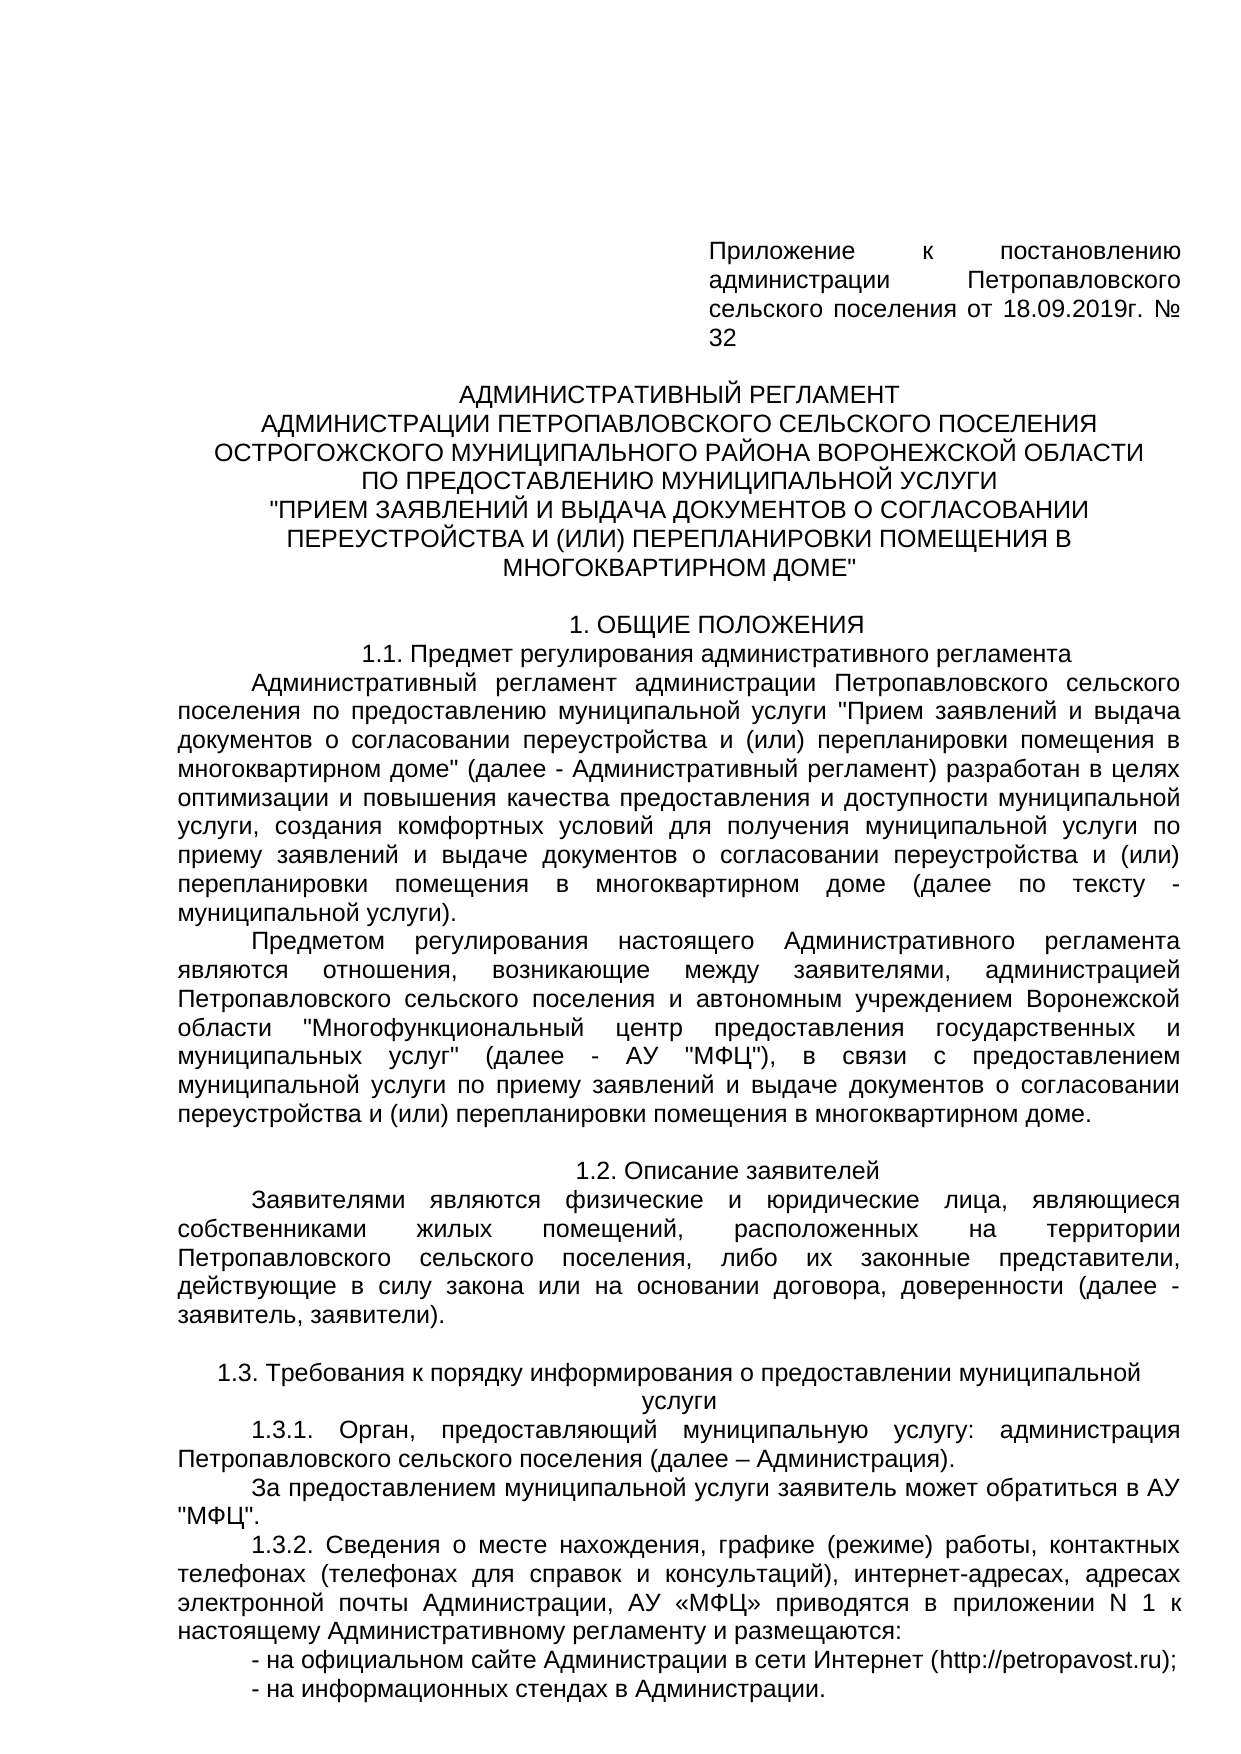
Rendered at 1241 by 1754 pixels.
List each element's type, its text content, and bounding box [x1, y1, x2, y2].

text 1. ОБЩИЕ ПОЛОЖЕНИЯ [252, 610, 1181, 639]
text - на информационных стендах в Администрации. [177, 1674, 1181, 1702]
text 1.3. Требования к порядку информирования о предоставлении муниципальной услуги [177, 1357, 1181, 1415]
text Заявителями являются физические и юридические лица, являющиеся собственниками жилых помещений, расположенных на территории Петропавловского сельского поселения, либо их законные представители, действующие в силу закона или на основании договора, доверенности (далее - заявитель, заявители). [177, 1185, 1181, 1329]
text За предоставлением муниципальной услуги заявитель может обратиться в АУ "МФЦ". [177, 1472, 1181, 1530]
text Административный регламент администрации Петропавловского сельского поселения по предоставлению муниципальной услуги "Прием заявлений и выдача документов о согласовании переустройства и (или) перепланировки помещения в многоквартирном доме" (далее - Административный регламент) разработан в целях оптимизации и повышения качества предоставления и доступности муниципальной услуги, создания комфортных условий для получения муниципальной услуги по приему заявлений и выдаче документов о согласовании переустройства и (или) перепланировки помещения в многоквартирном доме (далее по тексту - муниципальной услуги). [177, 667, 1181, 926]
text - на официальном сайте Администрации в сети Интернет (http://petropavost.ru); [177, 1645, 1181, 1674]
title АДМИНИСТРАТИВНЫЙ РЕГЛАМЕНТ [177, 380, 1181, 409]
text 1.1. Предмет регулирования административного регламента [252, 639, 1181, 667]
text 1.3.2. Сведения о месте нахождения, графике (режиме) работы, контактных телефонах (телефонах для справок и консультаций), интернет-адресах, адресах электронной почты Администрации, АУ «МФЦ» приводятся в приложении N 1 к настоящему Административному регламенту и размещаются: [177, 1530, 1181, 1645]
title ПО ПРЕДОСТАВЛЕНИЮ МУНИЦИПАЛЬНОЙ УСЛУГИ [177, 466, 1181, 495]
title Приложение к постановлению администрации Петропавловского сельского поселения от 18.09.2019г. № 32 [709, 236, 1181, 351]
title "ПРИЕМ ЗАЯВЛЕНИЙ И ВЫДАЧА ДОКУМЕНТОВ О СОГЛАСОВАНИИ ПЕРЕУСТРОЙСТВА И (ИЛИ) ПЕРЕПЛАНИРОВКИ ПОМЕЩЕНИЯ В МНОГОКВАРТИРНОМ ДОМЕ" [177, 495, 1181, 581]
text 1.3.1. Орган, предоставляющий муниципальную услугу: администрация Петропавловского сельского поселения (далее – Администрация). [177, 1415, 1181, 1472]
text 1.2. Описание заявителей [274, 1156, 1181, 1185]
title АДМИНИСТРАЦИИ ПЕТРОПАВЛОВСКОГО СЕЛЬСКОГО ПОСЕЛЕНИЯ ОСТРОГОЖСКОГО МУНИЦИПАЛЬНОГО РАЙОНА ВОРОНЕЖСКОЙ ОБЛАСТИ [177, 409, 1181, 466]
text Предметом регулирования настоящего Административного регламента являются отношения, возникающие между заявителями, администрацией Петропавловского сельского поселения и автономным учреждением Воронежской области "Многофункциональный центр предоставления государственных и муниципальных услуг" (далее - АУ "МФЦ"), в связи с предоставлением муниципальной услуги по приему заявлений и выдаче документов о согласовании переустройства и (или) перепланировки помещения в многоквартирном доме. [177, 926, 1181, 1127]
